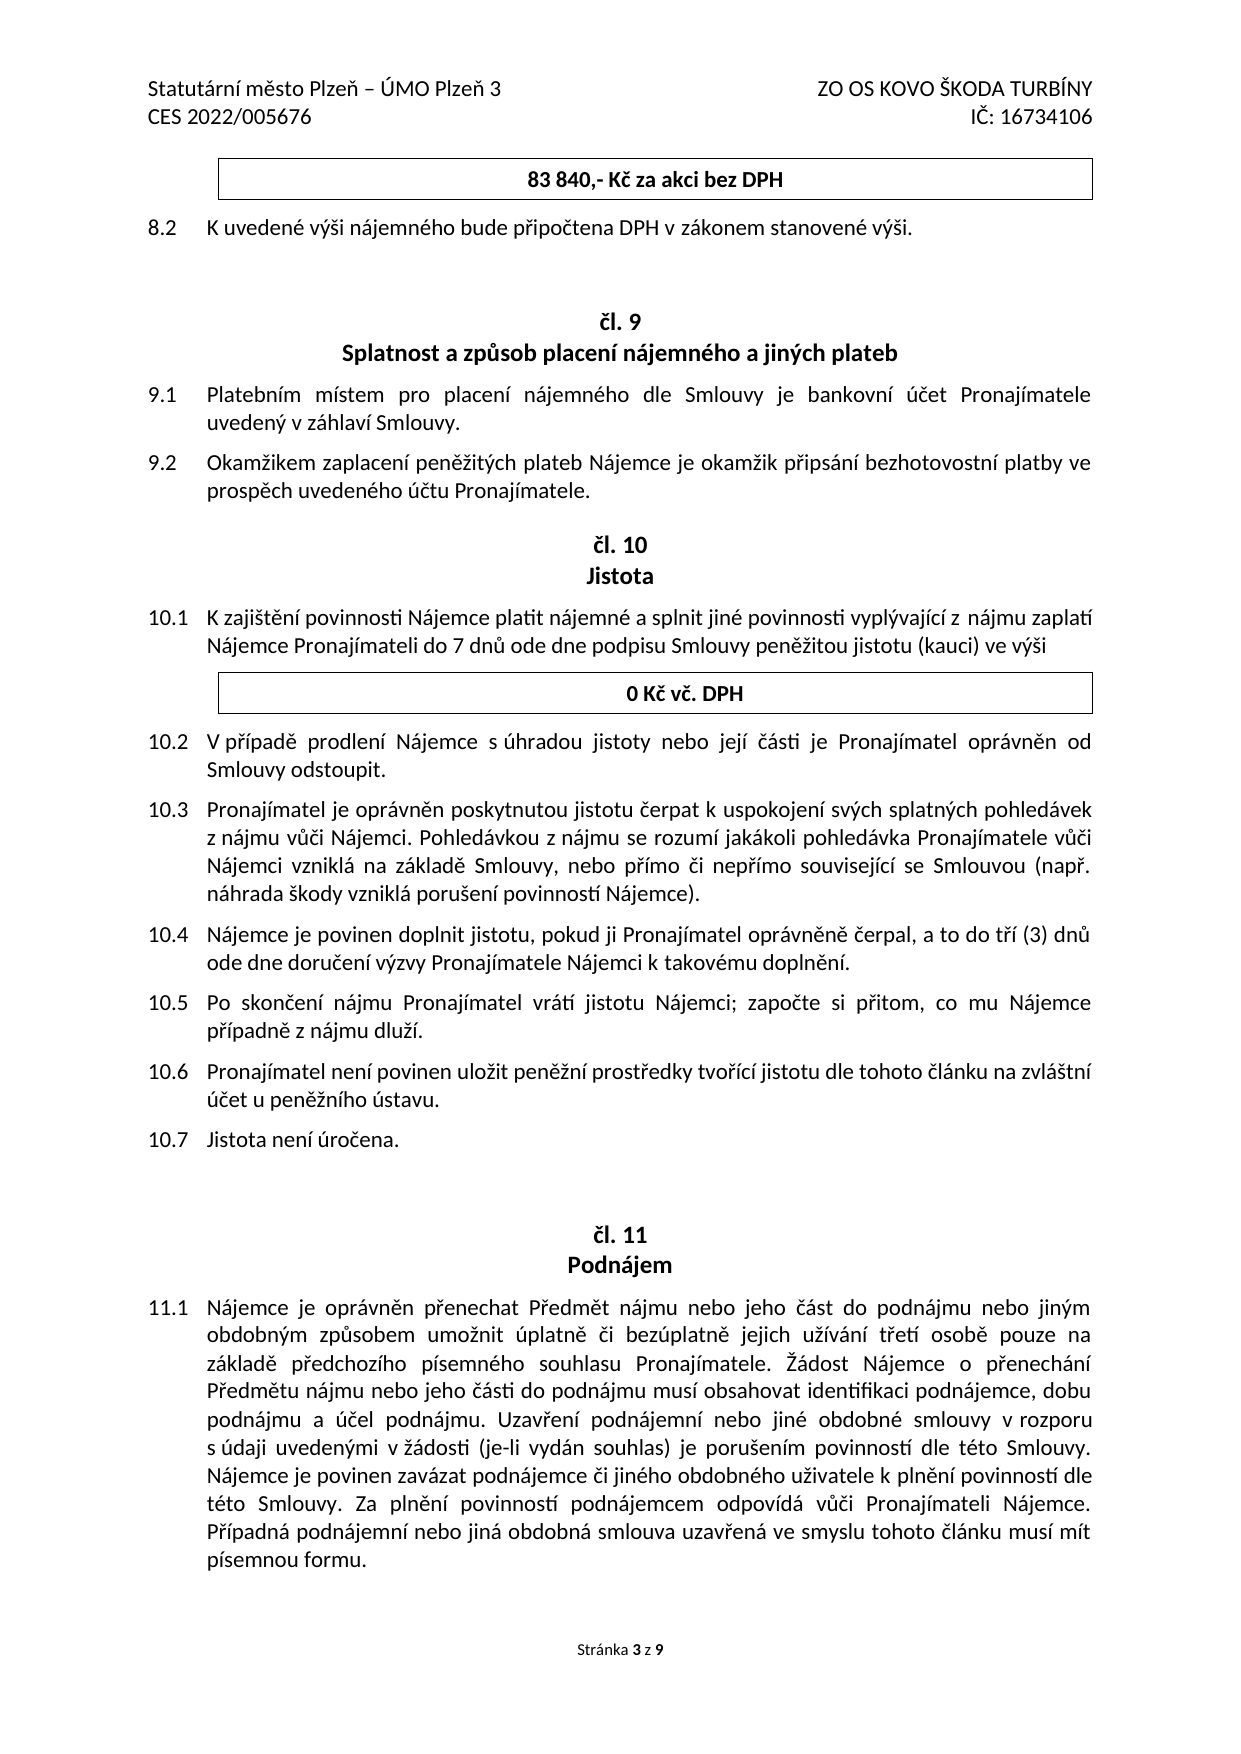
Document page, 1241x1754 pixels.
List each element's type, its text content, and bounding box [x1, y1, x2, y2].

text Splatnost a způsob placení nájemného a jiných plateb [148, 306, 1093, 367]
text Po skončení nájmu Pronajímatel vrátí jistotu Nájemci; započte si přitom, co mu Nájemce případně z nájmu dluží. [148, 988, 1093, 1044]
text Nájemce je oprávněn přenechat Předmět nájmu nebo jeho část do podnájmu nebo jiným obdobným způsobem umožnit úplatně či bezúplatně jejich užívání třetí osobě pouze na základě předchozího písemného souhlasu Pronajímatele. Žádost Nájemce o přenechání Předmětu nájmu nebo jeho části do podnájmu musí obsahovat identifikaci podnájemce, dobu podnájmu a účel podnájmu. Uzavření podnájemní nebo jiné obdobné smlouvy v rozporu s údaji uvedenými v žádosti (je-li vydán souhlas) je porušením povinností dle této Smlouvy. Nájemce je povinen zavázat podnájemce či jiného obdobného uživatele k plnění povinností dle této Smlouvy. Za plnění povinností podnájemcem odpovídá vůči Pronajímateli Nájemce. Případná podnájemní nebo jiná obdobná smlouva uzavřená ve smyslu tohoto článku musí mít písemnou formu. [148, 1293, 1093, 1573]
table_header 0 Kč vč. DPH [219, 673, 1092, 713]
text V případě prodlení Nájemce s úhradou jistoty nebo její části je Pronajímatel oprávněn od Smlouvy odstoupit. [148, 727, 1093, 783]
table_header 83 840,- Kč za akci bez DPH [219, 159, 1092, 199]
text Podnájem [148, 1219, 1093, 1280]
text Platebním místem pro placení nájemného dle Smlouvy je bankovní účet Pronajímatele uvedený v záhlaví Smlouvy. [148, 380, 1093, 436]
text Jistota není úročena. [148, 1126, 1093, 1153]
text Okamžikem zaplacení peněžitých plateb Nájemce je okamžik připsání bezhotovostní platby ve prospěch uvedeného účtu Pronajímatele. [148, 448, 1093, 504]
text Pronajímatel není povinen uložit peněžní prostředky tvořící jistotu dle tohoto článku na zvláštní účet u peněžního ústavu. [148, 1057, 1093, 1113]
text Pronajímatel je oprávněn poskytnutou jistotu čerpat k uspokojení svých splatných pohledávek z nájmu vůči Nájemci. Pohledávkou z nájmu se rozumí jakákoli pohledávka Pronajímatele vůči Nájemci vzniklá na základě Smlouvy, nebo přímo či nepřímo související se Smlouvou (např. náhrada škody vzniklá porušení povinností Nájemce). [148, 795, 1093, 907]
text Nájemce je povinen doplnit jistotu, pokud ji Pronajímatel oprávněně čerpal, a to do tří (3) dnů ode dne doručení výzvy Pronajímatele Nájemci k takovému doplnění. [148, 920, 1093, 976]
text Jistota [148, 529, 1093, 591]
text K uvedené výši nájemného bude připočtena DPH v zákonem stanovené výši. [148, 213, 1093, 241]
text K zajištění povinnosti Nájemce platit nájemné a splnit jiné povinnosti vyplývající z nájmu zaplatí Nájemce Pronajímateli do 7 dnů ode dne podpisu Smlouvy peněžitou jistotu (kauci) ve výši [148, 603, 1093, 659]
